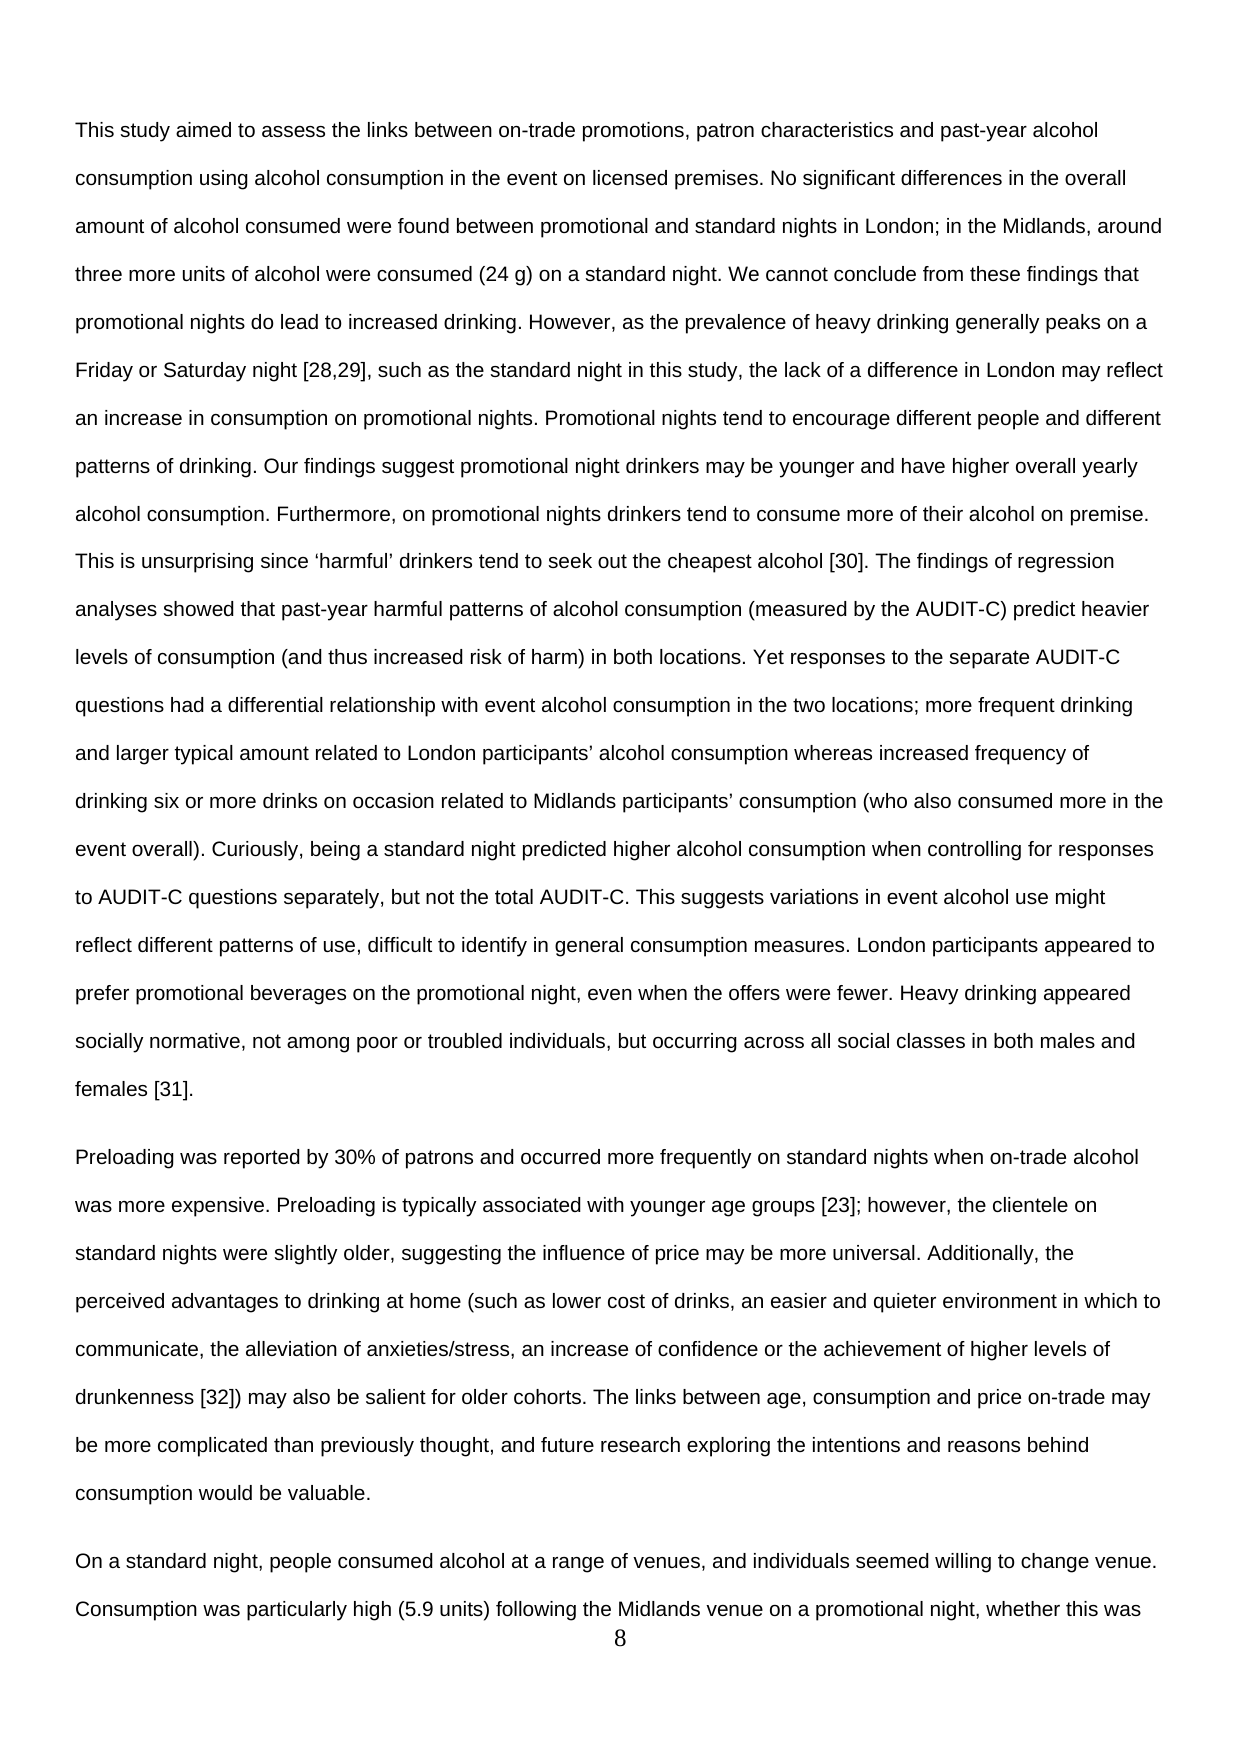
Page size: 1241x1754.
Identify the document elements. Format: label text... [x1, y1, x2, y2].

text This study aimed to assess the links between on-trade promotions, patron characteristics and past-year alcohol consumption using alcohol consumption in the event on licensed premises. No significant differences in the overall amount of alcohol consumed were found between promotional and standard nights in London; in the Midlands, around three more units of alcohol were consumed (24 g) on a standard night. We cannot conclude from these findings that promotional nights do lead to increased drinking. However, as the prevalence of heavy drinking generally peaks on a Friday or Saturday night [28,29], such as the standard night in this study, the lack of a difference in London may reflect an increase in consumption on promotional nights. Promotional nights tend to encourage different people and different patterns of drinking. Our findings suggest promotional night drinkers may be younger and have higher overall yearly alcohol consumption. Furthermore, on promotional nights drinkers tend to consume more of their alcohol on premise. This is unsurprising since ‘harmful’ drinkers tend to seek out the cheapest alcohol [30]. The findings of regression analyses showed that past-year harmful patterns of alcohol consumption (measured by the AUDIT-C) predict heavier levels of consumption (and thus increased risk of harm) in both locations. Yet responses to the separate AUDIT-C questions had a differential relationship with event alcohol consumption in the two locations; more frequent drinking and larger typical amount related to London participants’ alcohol consumption whereas increased frequency of drinking six or more drinks on occasion related to Midlands participants’ consumption (who also consumed more in the event overall). Curiously, being a standard night predicted higher alcohol consumption when controlling for responses to AUDIT-C questions separately, but not the total AUDIT-C. This suggests variations in event alcohol use might reflect different patterns of use, difficult to identify in general consumption measures. London participants appeared to prefer promotional beverages on the promotional night, even when the offers were fewer. Heavy drinking appeared socially normative, not among poor or troubled individuals, but occurring across all social classes in both males and females [31]. [75, 118, 1165, 1100]
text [75, 1549, 1165, 1621]
text Preloading was reported by 30% of patrons and occurred more frequently on standard nights when on-trade alcohol was more expensive. Preloading is typically associated with younger age groups [23]; however, the clientele on standard nights were slightly older, suggesting the influence of price may be more universal. Additionally, the perceived advantages to drinking at home (such as lower cost of drinks, an easier and quieter environment in which to communicate, the alleviation of anxieties/stress, an increase of confidence or the achievement of higher levels of drunkenness [32]) may also be salient for older cohorts. The links between age, consumption and price on-trade may be more complicated than previously thought, and future research exploring the intentions and reasons behind consumption would be valuable. [75, 1145, 1165, 1504]
